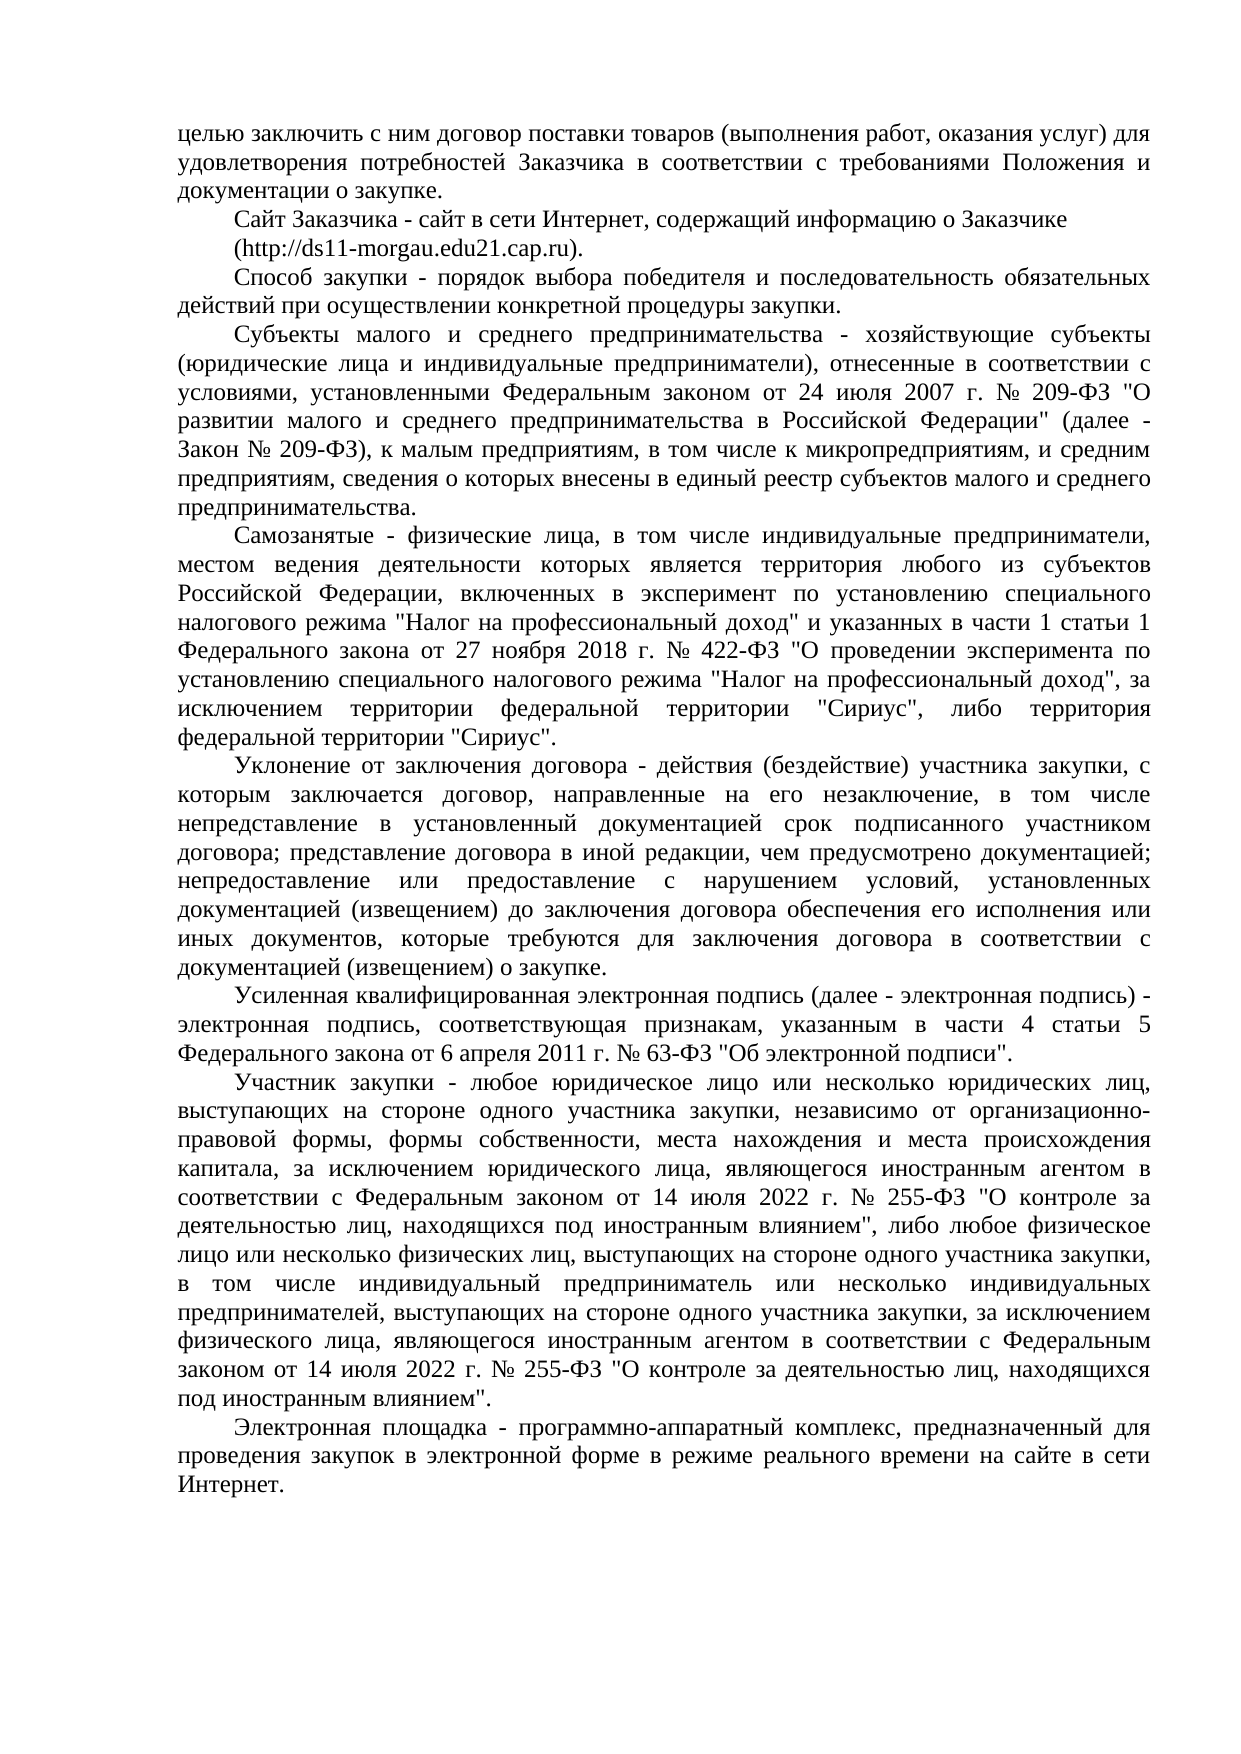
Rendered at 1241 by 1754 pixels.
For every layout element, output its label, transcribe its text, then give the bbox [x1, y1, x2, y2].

text Усиленная квалифицированная электронная подпись (далее - электронная подпись) - электронная подпись, соответствующая признакам, указанным в части 4 статьи 5 Федерального закона от 6 апреля 2011 г. № 63-ФЗ "Об электронной подписи". [177, 981, 1152, 1067]
text (http://ds11-morgau.edu21.cap.ru). [177, 233, 1152, 262]
text Сайт Заказчика - сайт в сети Интернет, содержащий информацию о Заказчике [177, 204, 1152, 233]
text Электронная площадка - программно-аппаратный комплекс, предназначенный для проведения закупок в электронной форме в режиме реального времени на сайте в сети Интернет. [177, 1412, 1152, 1498]
text Способ закупки - порядок выбора победителя и последовательность обязательных действий при осуществлении конкретной процедуры закупки. [177, 262, 1152, 319]
text Уклонение от заключения договора - действия (бездействие) участника закупки, с которым заключается договор, направленные на его незаключение, в том числе непредставление в установленный документацией срок подписанного участником договора; представление договора в иной редакции, чем предусмотрено документацией; непредоставление или предоставление с нарушением условий, установленных документацией (извещением) до заключения договора обеспечения его исполнения или иных документов, которые требуются для заключения договора в соответствии с документацией (извещением) о закупке. [177, 751, 1152, 981]
text Самозанятые - физические лица, в том числе индивидуальные предприниматели, местом ведения деятельности которых является территория любого из субъектов Российской Федерации, включенных в эксперимент по установлению специального налогового режима "Налог на профессиональный доход" и указанных в части 1 статьи 1 Федерального закона от 27 ноября 2018 г. № 422-ФЗ "О проведении эксперимента по установлению специального налогового режима "Налог на профессиональный доход", за исключением территории федеральной территории "Сириус", либо территория федеральной территории "Сириус". [177, 521, 1152, 751]
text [177, 118, 1152, 204]
text Субъекты малого и среднего предпринимательства - хозяйствующие субъекты (юридические лица и индивидуальные предприниматели), отнесенные в соответствии с условиями, установленными Федеральным законом от 24 июля 2007 г. № 209-ФЗ "О развитии малого и среднего предпринимательства в Российской Федерации" (далее - Закон № 209-ФЗ), к малым предприятиям, в том числе к микропредприятиям, и средним предприятиям, сведения о которых внесены в единый реестр субъектов малого и среднего предпринимательства. [177, 319, 1152, 521]
text Участник закупки - любое юридическое лицо или несколько юридических лиц, выступающих на стороне одного участника закупки, независимо от организационно-правовой формы, формы собственности, места нахождения и места происхождения капитала, за исключением юридического лица, являющегося иностранным агентом в соответствии с Федеральным законом от 14 июля 2022 г. № 255-ФЗ "О контроле за деятельностью лиц, находящихся под иностранным влиянием", либо любое физическое лицо или несколько физических лиц, выступающих на стороне одного участника закупки, в том числе индивидуальный предприниматель или несколько индивидуальных предпринимателей, выступающих на стороне одного участника закупки, за исключением физического лица, являющегося иностранным агентом в соответствии с Федеральным законом от 14 июля 2022 г. № 255-ФЗ "О контроле за деятельностью лиц, находящихся под иностранным влиянием". [177, 1067, 1152, 1412]
